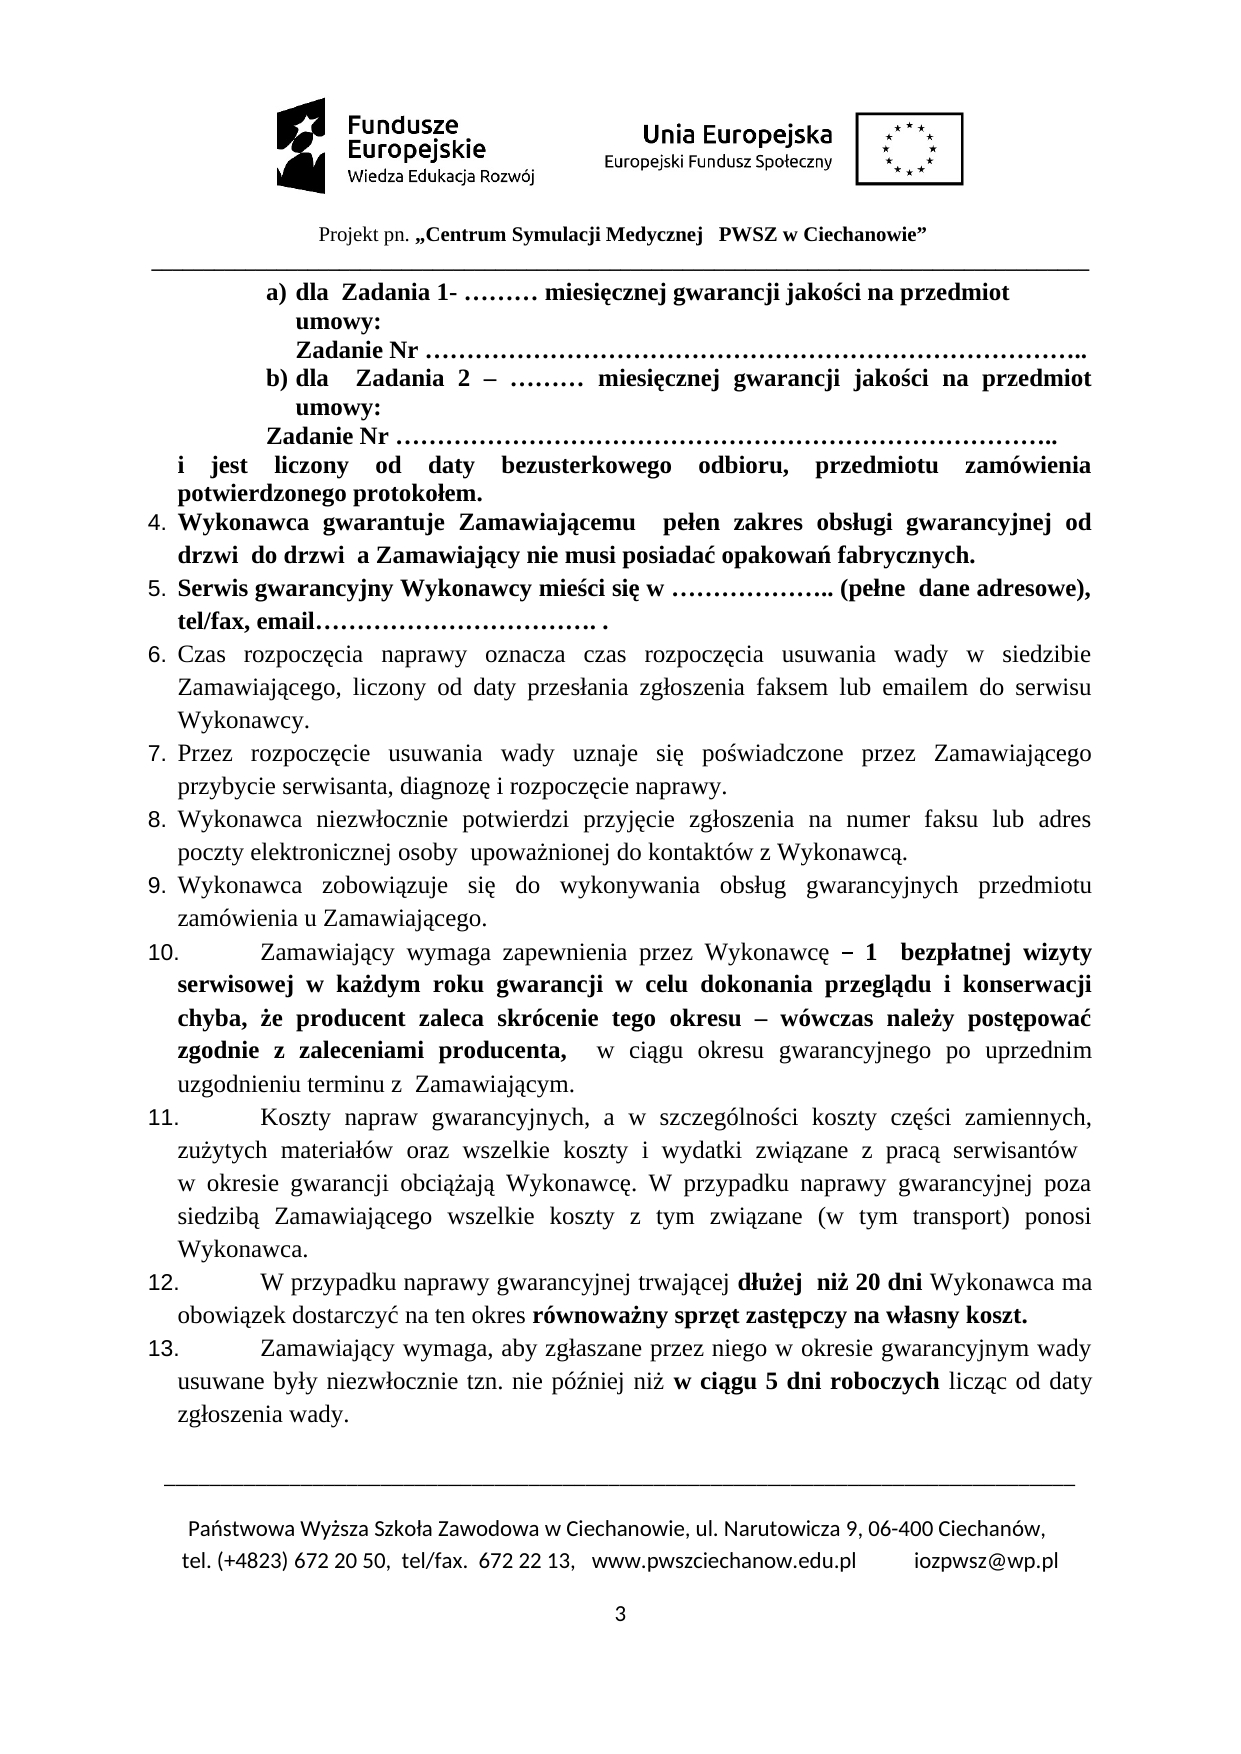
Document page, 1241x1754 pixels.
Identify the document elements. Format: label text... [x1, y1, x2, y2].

list Wykonawca zobowiązuje się do wykonywania obsług gwarancyjnych przedmiotu zamówienia u Zamawiającego. [148, 871, 1092, 932]
list i jest liczony od daty bezusterkowego odbioru, przedmiotu zamówienia potwierdzonego protokołem. [177, 450, 1092, 507]
list Czas rozpoczęcia naprawy oznacza czas rozpoczęcia usuwania wady w siedzibie Zamawiającego, liczony od daty przesłania zgłoszenia faksem lub emailem do serwisu Wykonawcy. [148, 639, 1092, 734]
list Zamawiający wymaga, aby zgłaszane przez niego w okresie gwarancyjnym wady usuwane były niezwłocznie tzn. nie później niż w ciągu 5 dni roboczych licząc od daty zgłoszenia wady. [148, 1333, 1092, 1428]
list Wykonawca gwarantuje Zamawiającemu pełen zakres obsługi gwarancyjnej od drzwi do drzwi a Zamawiający nie musi posiadać opakowań fabrycznych. [148, 507, 1092, 569]
list dla Zadania 2 – ……… miesięcznej gwarancji jakości na przedmiot umowy: [266, 363, 1092, 421]
list Zadanie Nr …………………………………………………………………….. [295, 335, 1092, 363]
list Przez rozpoczęcie usuwania wady uznaje się poświadczone przez Zamawiającego przybycie serwisanta, diagnozę i rozpoczęcie naprawy. [148, 738, 1092, 800]
list dla Zadania 1- ……… miesięcznej gwarancji jakości na przedmiot umowy: [266, 277, 1092, 335]
list Wykonawca niezwłocznie potwierdzi przyjęcie zgłoszenia na numer faksu lub adres poczty elektronicznej osoby upoważnionej do kontaktów z Wykonawcą. [148, 804, 1092, 866]
list Koszty napraw gwarancyjnych, a w szczególności koszty części zamiennych, zużytych materiałów oraz wszelkie koszty i wydatki związane z pracą serwisantów w okresie gwarancji obciążają Wykonawcę. W przypadku naprawy gwarancyjnej poza siedzibą Zamawiającego wszelkie koszty z tym związane (w tym transport) ponosi Wykonawca. [148, 1102, 1092, 1262]
list W przypadku naprawy gwarancyjnej trwającej dłużej niż 20 dni Wykonawca ma obowiązek dostarczyć na ten okres równoważny sprzęt zastępczy na własny koszt. [148, 1267, 1092, 1328]
list Zamawiający wymaga zapewnienia przez Wykonawcę 1 bezpłatnej wizyty serwisowej w każdym roku gwarancji w celu dokonania przeglądu i konserwacji chyba, że producent zaleca skrócenie tego okresu – wówczas należy postępować zgodnie z zaleceniami producenta, w ciągu okresu gwarancyjnego po uprzednim uzgodnieniu terminu z Zamawiającym. [148, 937, 1092, 1097]
list Zadanie Nr …………………………………………………………………….. [229, 421, 1092, 450]
picture [253, 73, 987, 218]
list Serwis gwarancyjny Wykonawcy mieści się w ……………….. (pełne dane adresowe), tel/fax, email……………………………. . [148, 573, 1092, 635]
